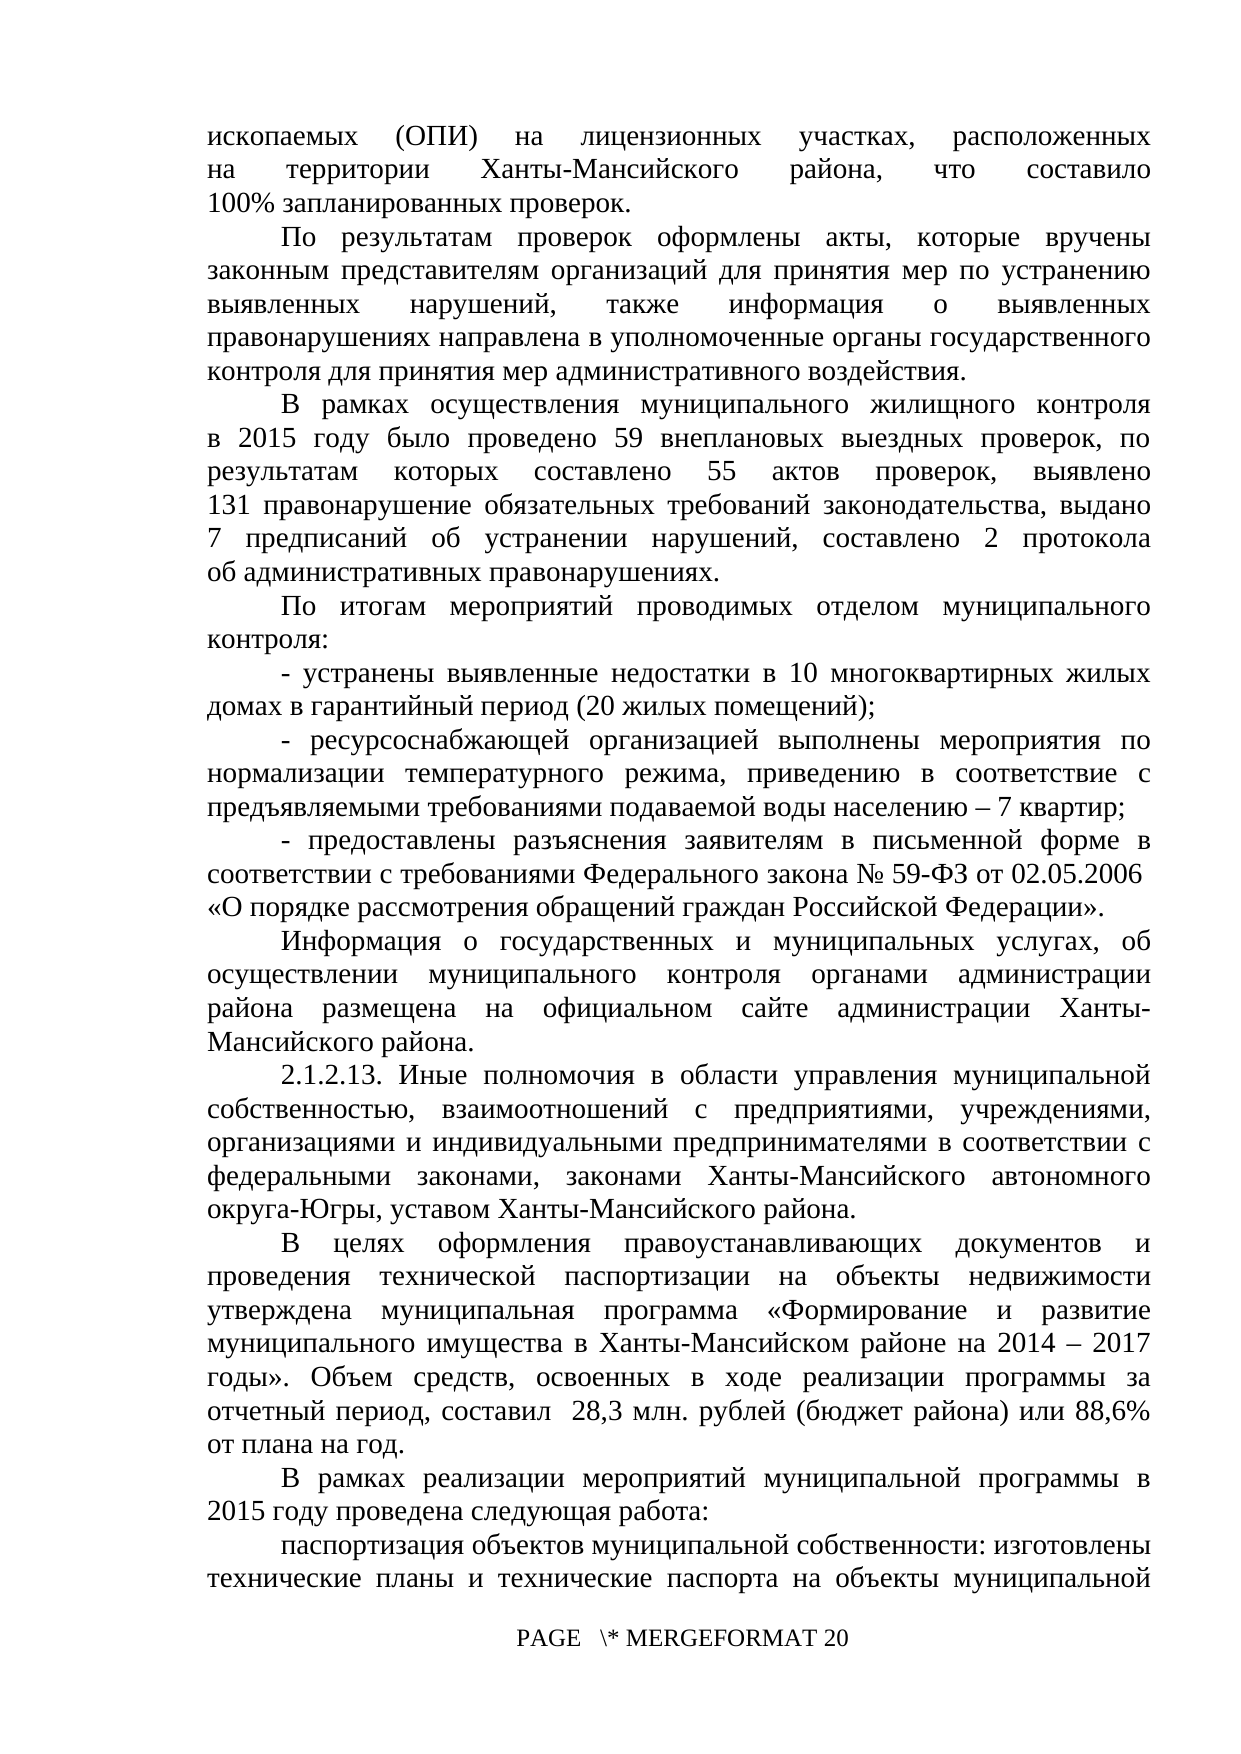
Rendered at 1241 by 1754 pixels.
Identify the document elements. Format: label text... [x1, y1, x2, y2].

text В целях оформления правоустанавливающих документов и проведения технической паспортизации на объекты недвижимости утверждена муниципальная программа «Формирование и развитие муниципального имущества в Ханты-Мансийском районе на 2014 – 2017 годы». Объем средств, освоенных в ходе реализации программы за отчетный период, составил 28,3 млн. рублей (бюджет района) или 88,6% от плана на год. [207, 1225, 1152, 1460]
list - предоставлены разъяснения заявителям в письменной форме в соответствии с требованиями Федерального закона № 59-ФЗ от 02.05.2006 «О порядке рассмотрения обращений граждан Российской Федерации». [207, 822, 1152, 923]
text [207, 118, 1152, 219]
title 2.1.2.13. Иные полномочия в области управления муниципальной собственностью, взаимоотношений с предприятиями, учреждениями, организациями и индивидуальными предпринимателями в соответствии с федеральными законами, законами Ханты-Мансийского автономного округа-Югры, уставом Ханты-Мансийского района. [207, 1057, 1152, 1225]
text Информация о государственных и муниципальных услугах, об осуществлении муниципального контроля органами администрации района размещена на официальном сайте администрации Ханты-Мансийского района. [207, 923, 1152, 1057]
list - ресурсоснабжающей организацией выполнены мероприятия по нормализации температурного режима, приведению в соответствие с предъявляемыми требованиями подаваемой воды населению – 7 квартир; [207, 722, 1152, 822]
text В рамках осуществления муниципального жилищного контроля в 2015 году было проведено 59 внеплановых выездных проверок, по результатам которых составлено 55 актов проверок, выявлено 131 правонарушение обязательных требований законодательства, выдано 7 предписаний об устранении нарушений, составлено 2 протокола об административных правонарушениях. [207, 386, 1152, 588]
text По результатам проверок оформлены акты, которые вручены законным представителям организаций для принятия мер по устранению выявленных нарушений, также информация о выявленных правонарушениях направлена в уполномоченные органы государственного контроля для принятия мер административного воздействия. [207, 219, 1152, 386]
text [207, 1527, 1152, 1594]
list - устранены выявленные недостатки в 10 многоквартирных жилых домах в гарантийный период (20 жилых помещений); [207, 655, 1152, 722]
text По итогам мероприятий проводимых отделом муниципального контроля: [207, 588, 1152, 655]
text В рамках реализации мероприятий муниципальной программы в 2015 году проведена следующая работа: [207, 1460, 1152, 1527]
